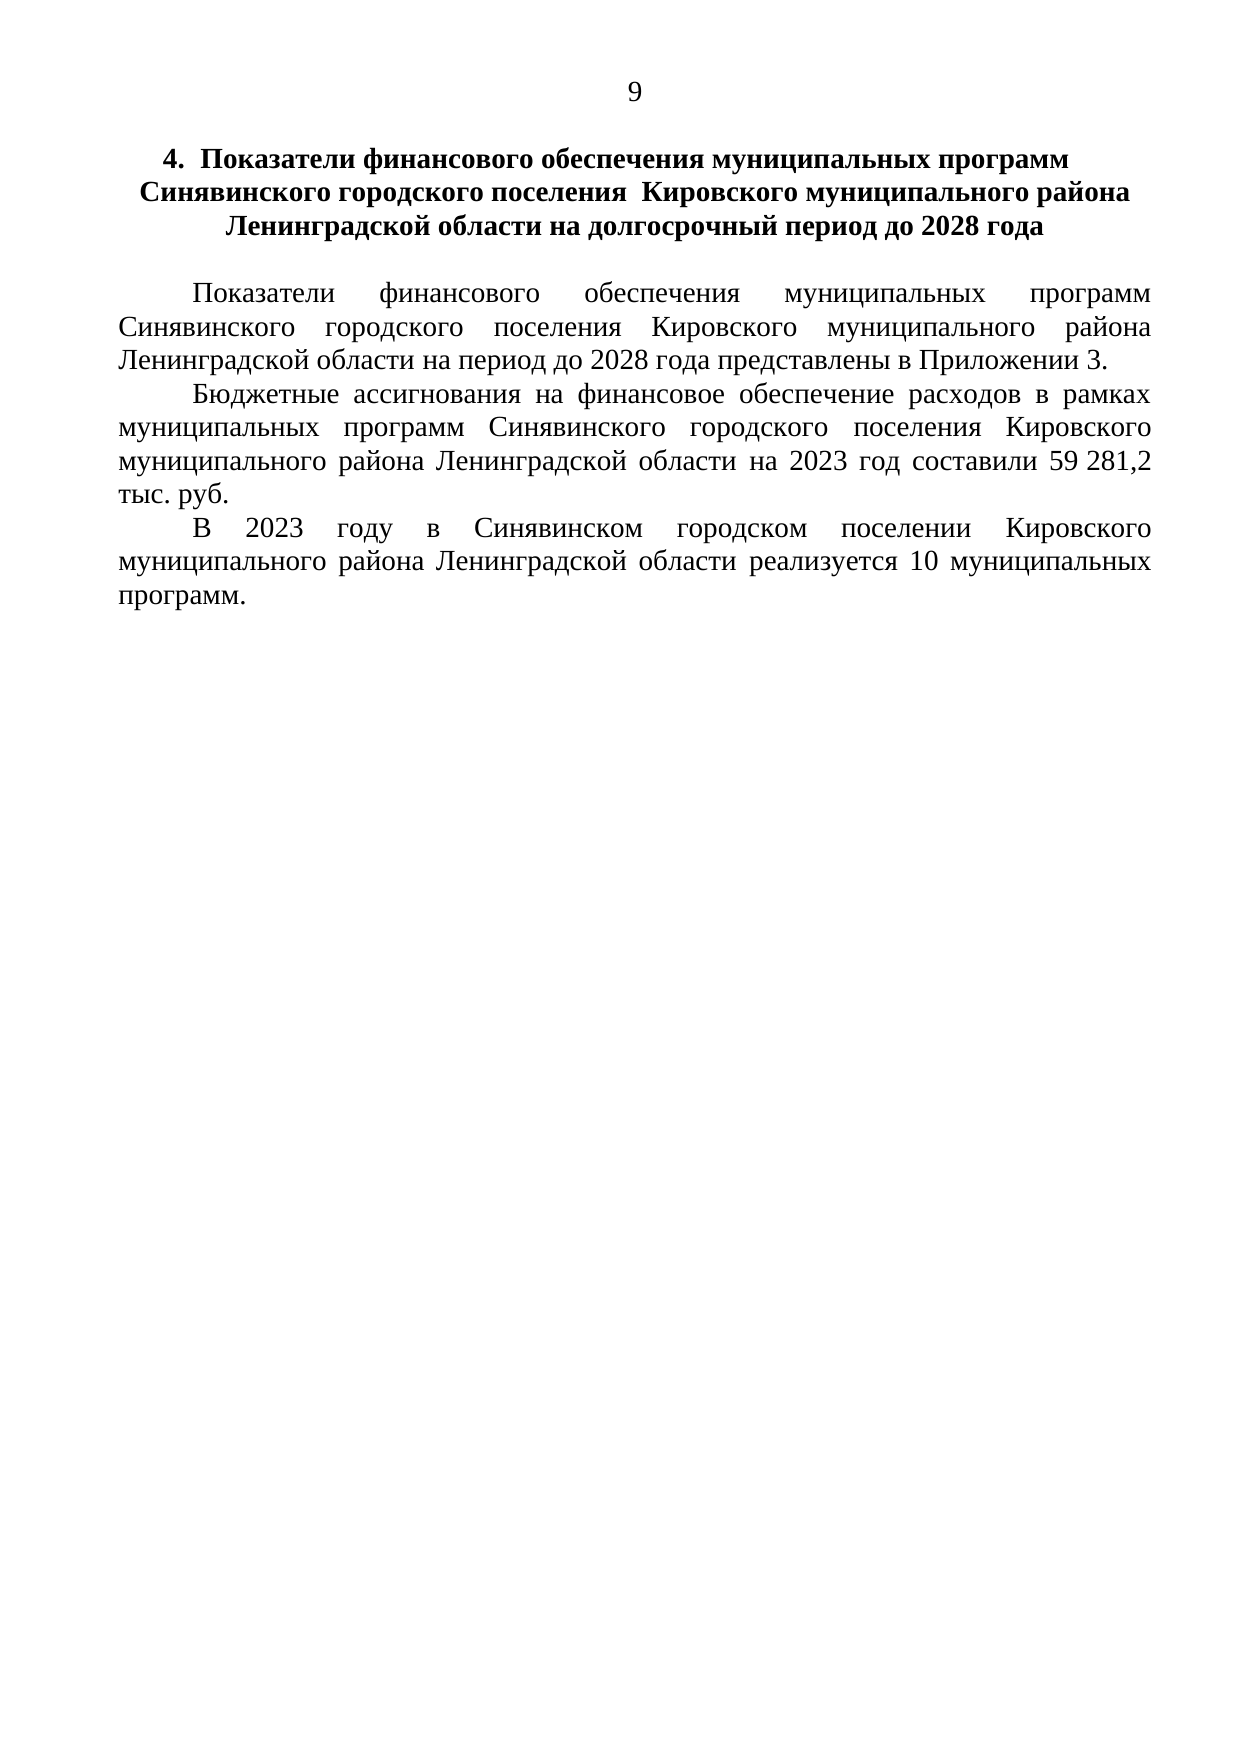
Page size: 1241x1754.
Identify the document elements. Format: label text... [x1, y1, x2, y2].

subtitle Показатели финансового обеспечения муниципальных программ Синявинского городского поселения Кировского муниципального района Ленинградской области на долгосрочный период до 2028 года [81, 141, 1152, 242]
text Бюджетные ассигнования на финансовое обеспечение расходов в рамках муниципальных программ Синявинского городского поселения Кировского муниципального района Ленинградской области на 2023 год составили 59 281,2 тыс. руб. [118, 376, 1152, 510]
text В 2023 году в Синявинском городском поселении Кировского муниципального района Ленинградской области реализуется 10 муниципальных программ. [118, 510, 1152, 611]
text Показатели финансового обеспечения муниципальных программ Синявинского городского поселения Кировского муниципального района Ленинградской области на период до 2028 года представлены в Приложении 3. [118, 275, 1152, 376]
